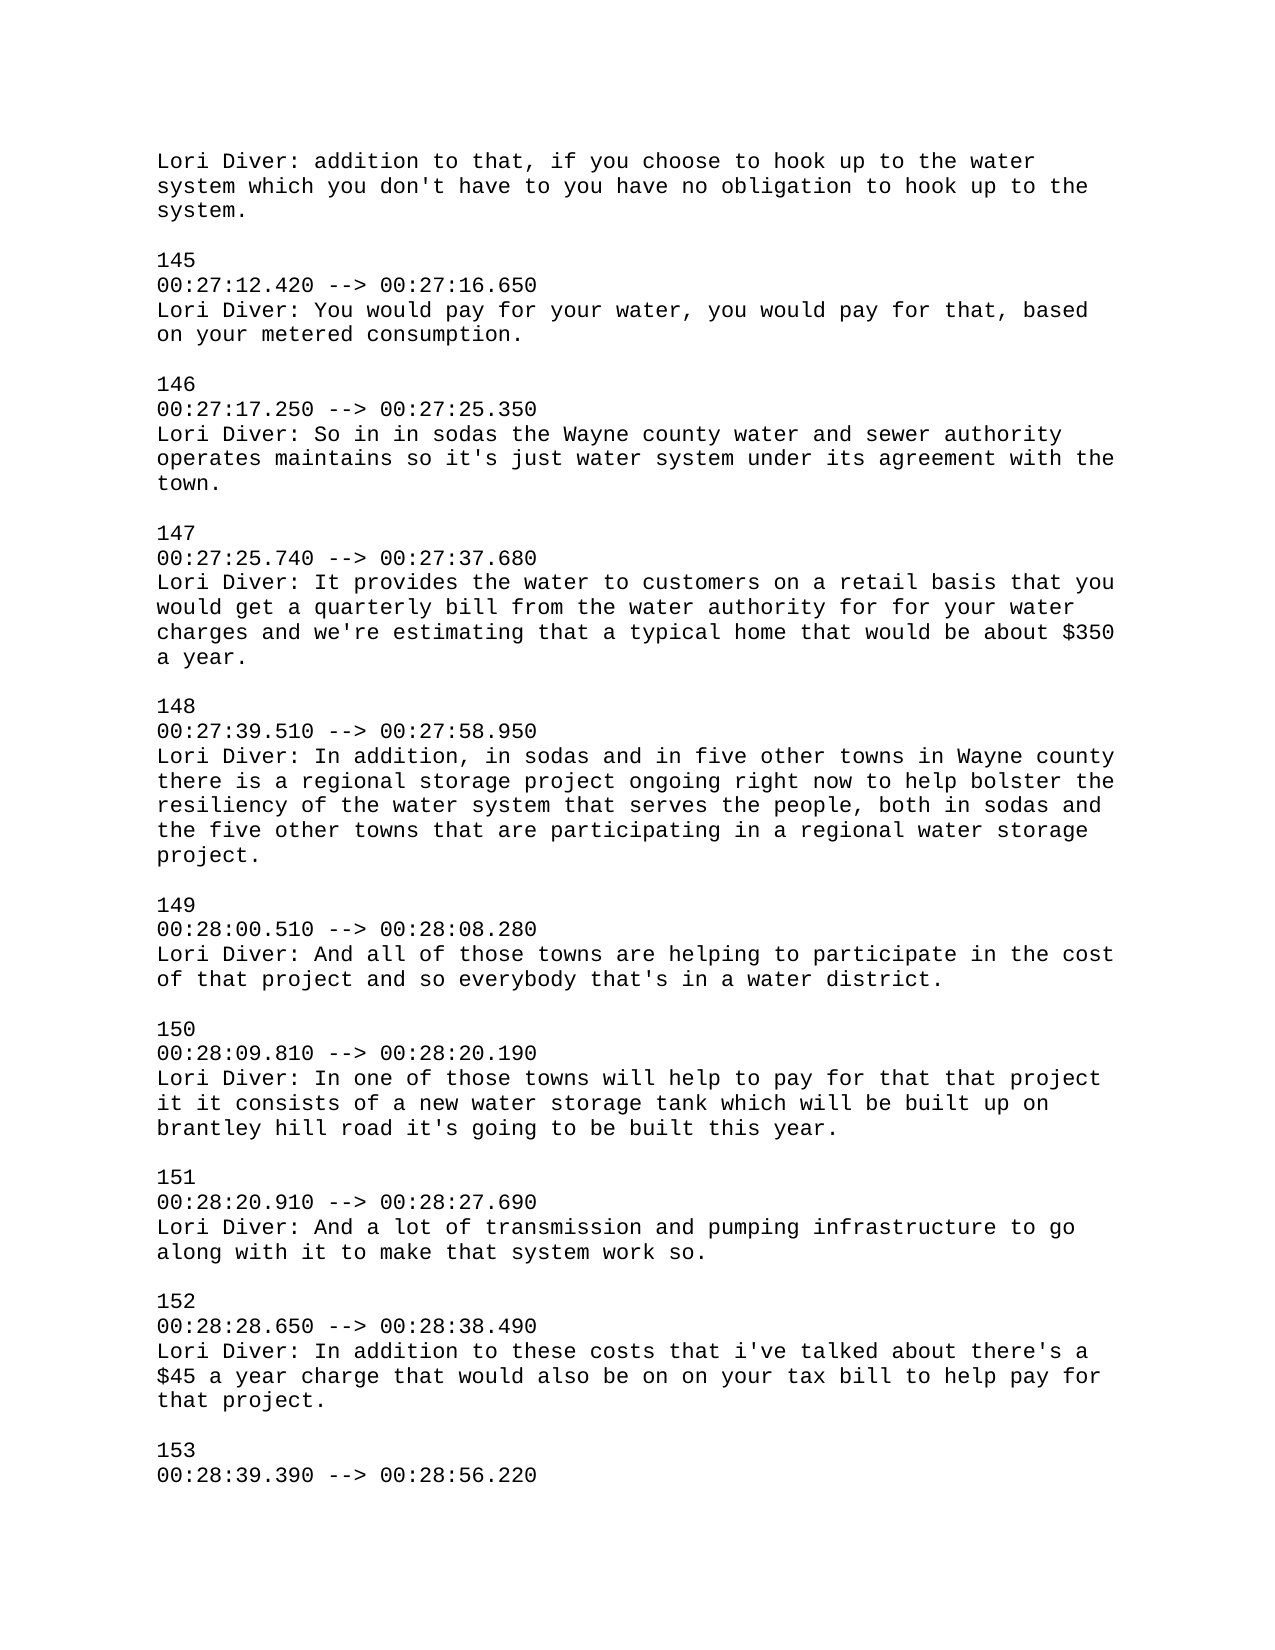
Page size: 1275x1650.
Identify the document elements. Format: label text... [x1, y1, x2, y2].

text 00:27:17.250 --> 00:27:25.350 [156, 398, 1118, 423]
text 00:27:25.740 --> 00:27:37.680 [156, 547, 1118, 571]
text 00:27:12.420 --> 00:27:16.650 [156, 274, 1118, 299]
text 00:27:39.510 --> 00:27:58.950 [156, 720, 1118, 745]
text Lori Diver: And a lot of transmission and pumping infrastructure to go along with it to make that system work so. [156, 1216, 1118, 1266]
text Lori Diver: In addition to these costs that i've talked about there's a $45 a year charge that would also be on on your tax bill to help pay for that project. [156, 1340, 1118, 1414]
text 153 [156, 1439, 1118, 1464]
text 00:28:28.650 --> 00:28:38.490 [156, 1315, 1118, 1340]
text Lori Diver: And all of those towns are helping to participate in the cost of that project and so everybody that's in a water district. [156, 943, 1118, 993]
text Lori Diver: addition to that, if you choose to hook up to the water system which you don't have to you have no obligation to hook up to the system. [156, 150, 1118, 224]
text 150 [156, 1018, 1118, 1042]
text 00:28:20.910 --> 00:28:27.690 [156, 1191, 1118, 1216]
text Lori Diver: It provides the water to customers on a retail basis that you would get a quarterly bill from the water authority for for your water charges and we're estimating that a typical home that would be about $350 a year. [156, 571, 1118, 671]
text Lori Diver: So in in sodas the Wayne county water and sewer authority operates maintains so it's just water system under its agreement with the town. [156, 423, 1118, 497]
text 00:28:09.810 --> 00:28:20.190 [156, 1042, 1118, 1067]
text 146 [156, 373, 1118, 398]
text 147 [156, 522, 1118, 547]
text Lori Diver: You would pay for your water, you would pay for that, based on your metered consumption. [156, 299, 1118, 348]
text Lori Diver: In addition, in sodas and in five other towns in Wayne county there is a regional storage project ongoing right now to help bolster the resiliency of the water system that serves the people, both in sodas and the five other towns that are participating in a regional water storage project. [156, 745, 1118, 869]
text Lori Diver: In one of those towns will help to pay for that that project it it consists of a new water storage tank which will be built up on brantley hill road it's going to be built this year. [156, 1067, 1118, 1142]
text 145 [156, 249, 1118, 274]
text 00:28:39.390 --> 00:28:56.220 [156, 1464, 1118, 1489]
text 00:28:00.510 --> 00:28:08.280 [156, 918, 1118, 943]
text 149 [156, 894, 1118, 918]
text 148 [156, 695, 1118, 720]
text 152 [156, 1290, 1118, 1315]
text 151 [156, 1166, 1118, 1191]
